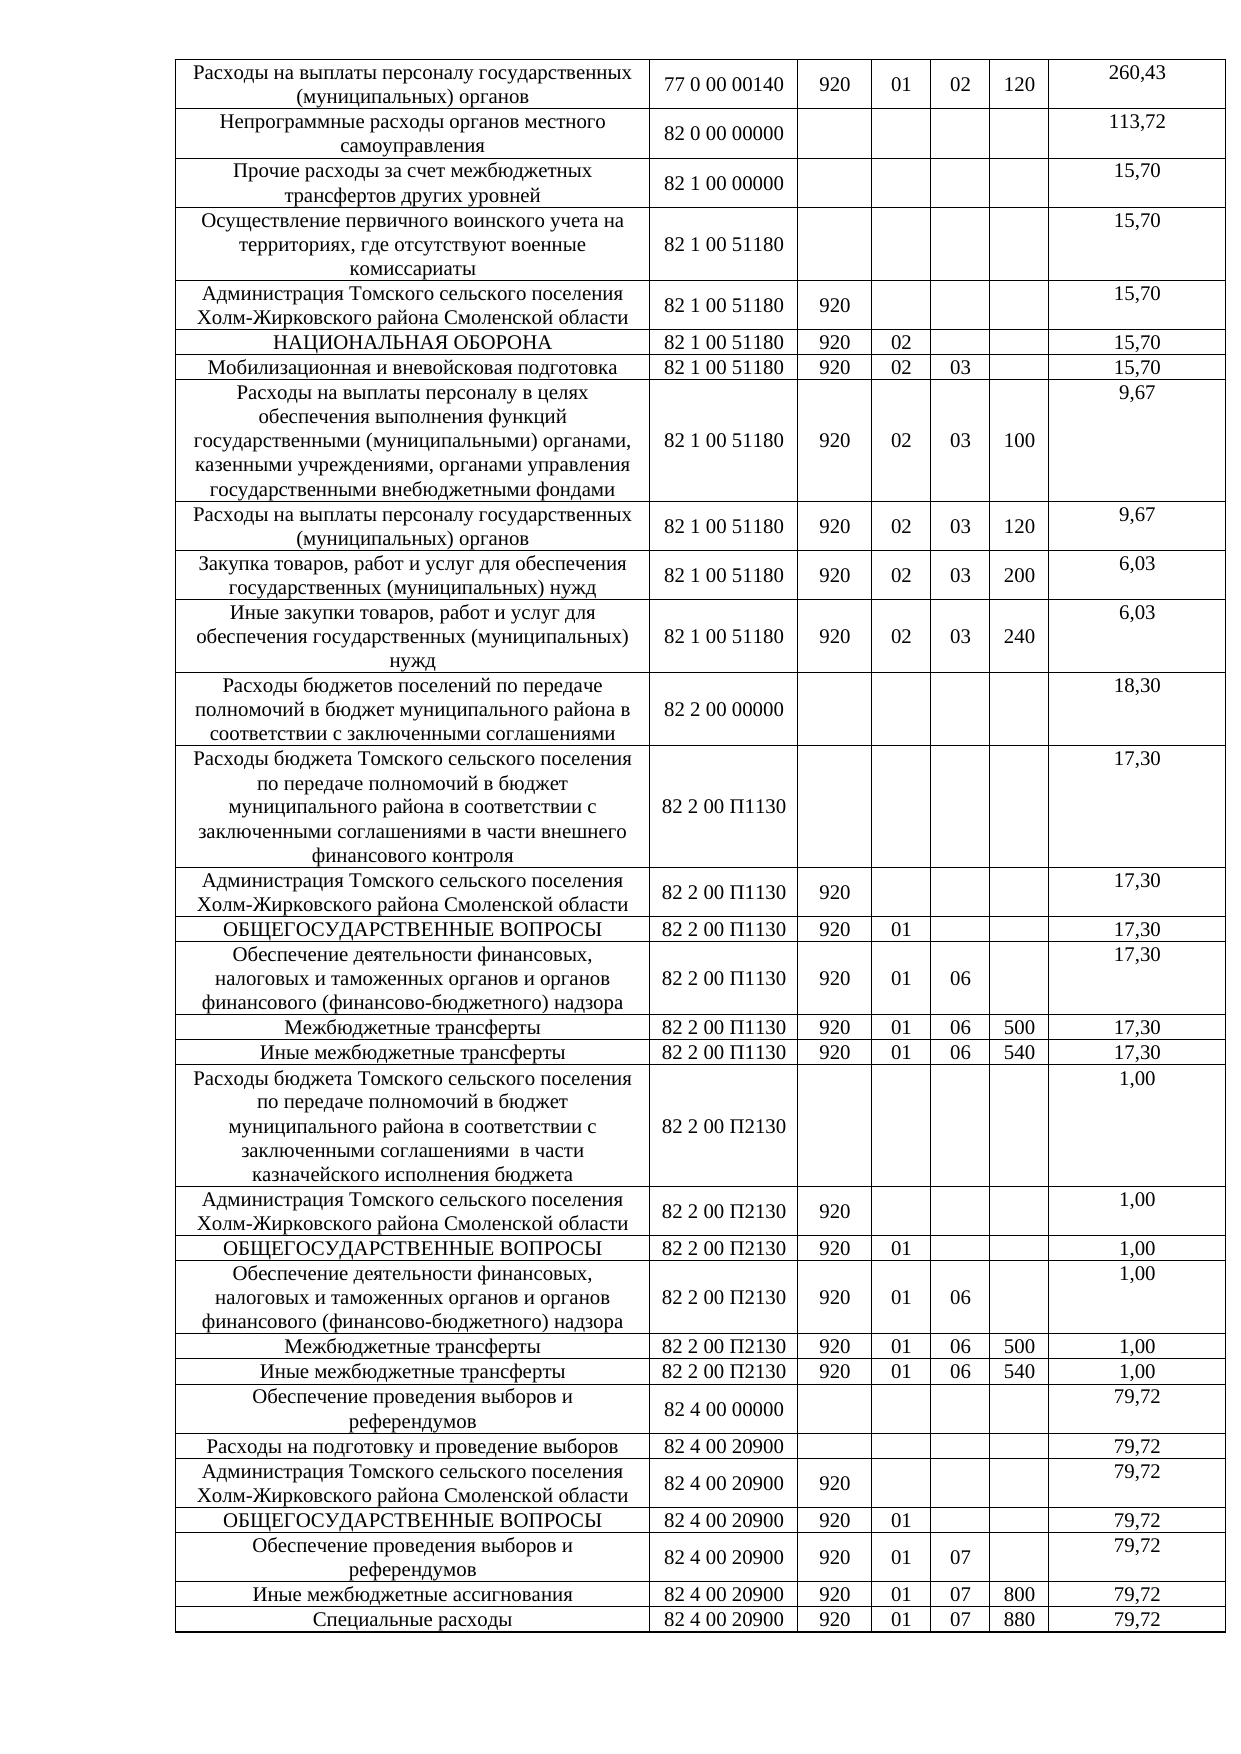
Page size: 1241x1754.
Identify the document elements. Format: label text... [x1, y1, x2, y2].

table_cell 920 [798, 1187, 871, 1235]
table_cell Межбюджетные трансферты [176, 1334, 649, 1358]
table_cell [990, 942, 1048, 1014]
table_cell 9,67 [1049, 380, 1225, 501]
table_cell [990, 673, 1048, 745]
table_cell [931, 1187, 989, 1235]
table_cell 15,70 [1049, 281, 1225, 329]
table_cell [872, 1187, 930, 1235]
table_cell 82 2 00 П2130 [650, 1236, 797, 1260]
table_cell [872, 673, 930, 745]
table_cell Обеспечение проведения выборов и референдумов [176, 1533, 649, 1581]
table_cell 920 [798, 917, 871, 941]
table_cell 920 [798, 551, 871, 599]
table_cell 77 0 00 00140 [650, 60, 797, 108]
table_cell ОБЩЕГОСУДАРСТВЕННЫЕ ВОПРОСЫ [176, 1508, 649, 1532]
table_cell 82 2 00 П2130 [650, 1187, 797, 1235]
table_cell 113,72 [1049, 109, 1225, 157]
table_cell Осуществление первичного воинского учета на территориях, где отсутствуют военные комиссариаты [176, 208, 649, 280]
table_cell Мобилизационная и вневойсковая подготовка [176, 355, 649, 379]
table_cell [990, 1508, 1048, 1532]
table_cell 100 [990, 380, 1048, 501]
table_cell 880 [990, 1607, 1048, 1631]
table_cell 79,72 [1049, 1582, 1225, 1606]
table_cell Иные межбюджетные трансферты [176, 1359, 649, 1383]
table_cell 82 2 00 П1130 [650, 1015, 797, 1039]
table_cell Обеспечение деятельности финансовых, налоговых и таможенных органов и органов финансового (финансово-бюджетного) надзора [176, 942, 649, 1014]
table_cell 920 [798, 1582, 871, 1606]
table_cell [990, 746, 1048, 867]
table_cell 1,00 [1049, 1261, 1225, 1333]
table_cell 82 1 00 51180 [650, 281, 797, 329]
table_cell 240 [990, 600, 1048, 672]
table_cell 82 2 00 П2130 [650, 1065, 797, 1186]
table_cell [798, 746, 871, 867]
table_cell Администрация Томского сельского поселения Холм-Жирковского района Смоленской области [176, 281, 649, 329]
table_cell 01 [872, 1040, 930, 1064]
table_cell 82 1 00 51180 [650, 330, 797, 354]
table_cell 82 1 00 00000 [650, 159, 797, 207]
table_cell [990, 1261, 1048, 1333]
table_cell 500 [990, 1015, 1048, 1039]
table_cell [990, 917, 1048, 941]
table_cell [931, 208, 989, 280]
table_cell 01 [872, 1334, 930, 1358]
table_cell 6,03 [1049, 600, 1225, 672]
table_cell 02 [872, 502, 930, 550]
table_cell 06 [931, 1261, 989, 1333]
table_cell [931, 917, 989, 941]
table_cell 17,30 [1049, 917, 1225, 941]
table_cell 15,70 [1049, 330, 1225, 354]
table_cell 82 4 00 20900 [650, 1582, 797, 1606]
table_cell 01 [872, 1508, 930, 1532]
table_cell [798, 1434, 871, 1458]
table_cell 17,30 [1049, 1040, 1225, 1064]
table_cell [931, 109, 989, 157]
table_cell 03 [931, 380, 989, 501]
table_cell 920 [798, 1334, 871, 1358]
table_cell Иные закупки товаров, работ и услуг для обеспечения государственных (муниципальных) нужд [176, 600, 649, 672]
table_cell [931, 1508, 989, 1532]
table_cell НАЦИОНАЛЬНАЯ ОБОРОНА [176, 330, 649, 354]
table_cell 82 0 00 00000 [650, 109, 797, 157]
table_cell 920 [798, 600, 871, 672]
table_cell 82 4 00 00000 [650, 1385, 797, 1433]
table_cell 82 2 00 П2130 [650, 1359, 797, 1383]
table_cell [798, 159, 871, 207]
table_cell 01 [872, 1261, 930, 1333]
table_cell Иные межбюджетные трансферты [176, 1040, 649, 1064]
table_cell 540 [990, 1040, 1048, 1064]
table_cell 82 2 00 П2130 [650, 1334, 797, 1358]
table_cell 82 1 00 51180 [650, 551, 797, 599]
table_cell 06 [931, 942, 989, 1014]
table_cell 17,30 [1049, 942, 1225, 1014]
table_cell Расходы на подготовку и проведение выборов [176, 1434, 649, 1458]
table_cell 920 [798, 1015, 871, 1039]
table_cell [931, 673, 989, 745]
table_cell [798, 673, 871, 745]
table_cell 07 [931, 1533, 989, 1581]
table_cell 01 [872, 1533, 930, 1581]
table_cell [872, 159, 930, 207]
table_cell 06 [931, 1359, 989, 1383]
table_cell 82 4 00 20900 [650, 1533, 797, 1581]
table_cell 82 4 00 20900 [650, 1607, 797, 1631]
table_cell Специальные расходы [176, 1607, 649, 1631]
table_cell 01 [872, 942, 930, 1014]
table_cell 800 [990, 1582, 1048, 1606]
table_cell 17,30 [1049, 1015, 1225, 1039]
table_cell 920 [798, 281, 871, 329]
table_cell Обеспечение деятельности финансовых, налоговых и таможенных органов и органов финансового (финансово-бюджетного) надзора [176, 1261, 649, 1333]
table_cell 01 [872, 1359, 930, 1383]
table_cell 07 [931, 1607, 989, 1631]
table_cell 1,00 [1049, 1334, 1225, 1358]
table_cell 02 [872, 600, 930, 672]
table_cell 82 2 00 П1130 [650, 868, 797, 916]
table_cell Администрация Томского сельского поселения Холм-Жирковского района Смоленской области [176, 868, 649, 916]
table_cell [872, 868, 930, 916]
table_cell 15,70 [1049, 208, 1225, 280]
table_cell 79,72 [1049, 1508, 1225, 1532]
table_cell [990, 109, 1048, 157]
table_cell Расходы бюджетов поселений по передаче полномочий в бюджет муниципального района в соответствии с заключенными соглашениями [176, 673, 649, 745]
table_cell 01 [872, 1582, 930, 1606]
table_cell [872, 1459, 930, 1507]
table_cell Расходы бюджета Томского сельского поселения по передаче полномочий в бюджет муниципального района в соответствии с заключенными соглашениями в части казначейского исполнения бюджета [176, 1065, 649, 1186]
table_cell [990, 868, 1048, 916]
table_cell 79,72 [1049, 1607, 1225, 1631]
table_cell 1,00 [1049, 1236, 1225, 1260]
table_cell 82 1 00 51180 [650, 502, 797, 550]
table_cell 02 [872, 551, 930, 599]
table_cell 82 2 00 П1130 [650, 1040, 797, 1064]
table_cell 15,70 [1049, 159, 1225, 207]
table_cell 920 [798, 1607, 871, 1631]
table_cell 920 [798, 1359, 871, 1383]
table_cell 260,43 [1049, 60, 1225, 108]
table_cell [990, 159, 1048, 207]
table_cell 920 [798, 502, 871, 550]
table_cell [798, 1065, 871, 1186]
table_cell 15,70 [1049, 355, 1225, 379]
table_cell 1,00 [1049, 1187, 1225, 1235]
table_cell [872, 109, 930, 157]
table_cell [872, 746, 930, 867]
table_cell 920 [798, 1261, 871, 1333]
table_cell [931, 746, 989, 867]
table_cell 79,72 [1049, 1459, 1225, 1507]
table_cell 01 [872, 1015, 930, 1039]
table_cell 01 [872, 917, 930, 941]
table_cell [990, 1533, 1048, 1581]
table_cell 06 [931, 1015, 989, 1039]
table_cell 120 [990, 60, 1048, 108]
table_cell 82 2 00 П1130 [650, 917, 797, 941]
table_cell 200 [990, 551, 1048, 599]
table_cell 02 [872, 380, 930, 501]
table_cell 82 2 00 П2130 [650, 1261, 797, 1333]
table_cell 82 2 00 00000 [650, 673, 797, 745]
table_cell Расходы бюджета Томского сельского поселения по передаче полномочий в бюджет муниципального района в соответствии с заключенными соглашениями в части внешнего финансового контроля [176, 746, 649, 867]
table_cell 06 [931, 1040, 989, 1064]
table_cell 1,00 [1049, 1359, 1225, 1383]
table_cell 82 4 00 20900 [650, 1459, 797, 1507]
table_cell 18,30 [1049, 673, 1225, 745]
table_cell 01 [872, 60, 930, 108]
table_cell 82 1 00 51180 [650, 355, 797, 379]
table_cell [931, 1236, 989, 1260]
table_cell 79,72 [1049, 1434, 1225, 1458]
table_cell 1,00 [1049, 1065, 1225, 1186]
table_cell Обеспечение проведения выборов и референдумов [176, 1385, 649, 1433]
table_cell [990, 208, 1048, 280]
table_cell 07 [931, 1582, 989, 1606]
table_cell Администрация Томского сельского поселения Холм-Жирковского района Смоленской области [176, 1187, 649, 1235]
table_cell 500 [990, 1334, 1048, 1358]
table_cell 17,30 [1049, 746, 1225, 867]
table_cell 920 [798, 1459, 871, 1507]
table_cell 6,03 [1049, 551, 1225, 599]
table_cell Иные межбюджетные ассигнования [176, 1582, 649, 1606]
table_cell [798, 109, 871, 157]
table_cell ОБЩЕГОСУДАРСТВЕННЫЕ ВОПРОСЫ [176, 1236, 649, 1260]
table_cell 82 4 00 20900 [650, 1434, 797, 1458]
table_cell [872, 281, 930, 329]
table_cell 920 [798, 868, 871, 916]
table_cell [931, 281, 989, 329]
table_cell 02 [872, 355, 930, 379]
table_cell 03 [931, 502, 989, 550]
table_cell 17,30 [1049, 868, 1225, 916]
table_cell 82 1 00 51180 [650, 380, 797, 501]
table_cell 920 [798, 1533, 871, 1581]
table_cell 02 [931, 60, 989, 108]
table_cell 03 [931, 600, 989, 672]
table_cell 920 [798, 1508, 871, 1532]
table_cell [798, 1385, 871, 1433]
table_cell 03 [931, 551, 989, 599]
table_cell [990, 281, 1048, 329]
table_cell 920 [798, 1236, 871, 1260]
table_cell 01 [872, 1236, 930, 1260]
table_cell [990, 1459, 1048, 1507]
table_cell 82 2 00 П1130 [650, 942, 797, 1014]
table_cell 920 [798, 355, 871, 379]
table_cell [798, 208, 871, 280]
table_cell 82 4 00 20900 [650, 1508, 797, 1532]
table_cell Расходы на выплаты персоналу государственных (муниципальных) органов [176, 502, 649, 550]
table_cell Расходы на выплаты персоналу государственных (муниципальных) органов [176, 60, 649, 108]
table_cell ОБЩЕГОСУДАРСТВЕННЫЕ ВОПРОСЫ [176, 917, 649, 941]
table_cell [931, 159, 989, 207]
table_cell 79,72 [1049, 1385, 1225, 1433]
table_cell 920 [798, 942, 871, 1014]
table_cell [931, 1434, 989, 1458]
table_cell Администрация Томского сельского поселения Холм-Жирковского района Смоленской области [176, 1459, 649, 1507]
table_cell [990, 1187, 1048, 1235]
table_cell Непрограммные расходы органов местного самоуправления [176, 109, 649, 157]
table_cell 06 [931, 1334, 989, 1358]
table_cell Прочие расходы за счет межбюджетных трансфертов других уровней [176, 159, 649, 207]
table_cell 79,72 [1049, 1533, 1225, 1581]
table_cell [872, 1065, 930, 1186]
table_cell 82 2 00 П1130 [650, 746, 797, 867]
table_cell 82 1 00 51180 [650, 208, 797, 280]
table_cell [931, 330, 989, 354]
table_cell [931, 1385, 989, 1433]
table_cell 920 [798, 60, 871, 108]
table_cell [872, 1434, 930, 1458]
table_cell 920 [798, 330, 871, 354]
table_cell 920 [798, 1040, 871, 1064]
table_cell 120 [990, 502, 1048, 550]
table_cell Межбюджетные трансферты [176, 1015, 649, 1039]
table_cell Закупка товаров, работ и услуг для обеспечения государственных (муниципальных) нужд [176, 551, 649, 599]
table_cell 03 [931, 355, 989, 379]
table_cell [872, 208, 930, 280]
table_cell 82 1 00 51180 [650, 600, 797, 672]
table_cell 9,67 [1049, 502, 1225, 550]
table_cell 540 [990, 1359, 1048, 1383]
table_cell [990, 1385, 1048, 1433]
table_cell 02 [872, 330, 930, 354]
table_cell [872, 1385, 930, 1433]
table_cell [931, 868, 989, 916]
table_cell [990, 330, 1048, 354]
table_cell 01 [872, 1607, 930, 1631]
table_cell [990, 1065, 1048, 1186]
table_cell [931, 1065, 989, 1186]
table_cell [931, 1459, 989, 1507]
table_cell [990, 1434, 1048, 1458]
table_cell [990, 1236, 1048, 1260]
table_cell 920 [798, 380, 871, 501]
table_cell [990, 355, 1048, 379]
